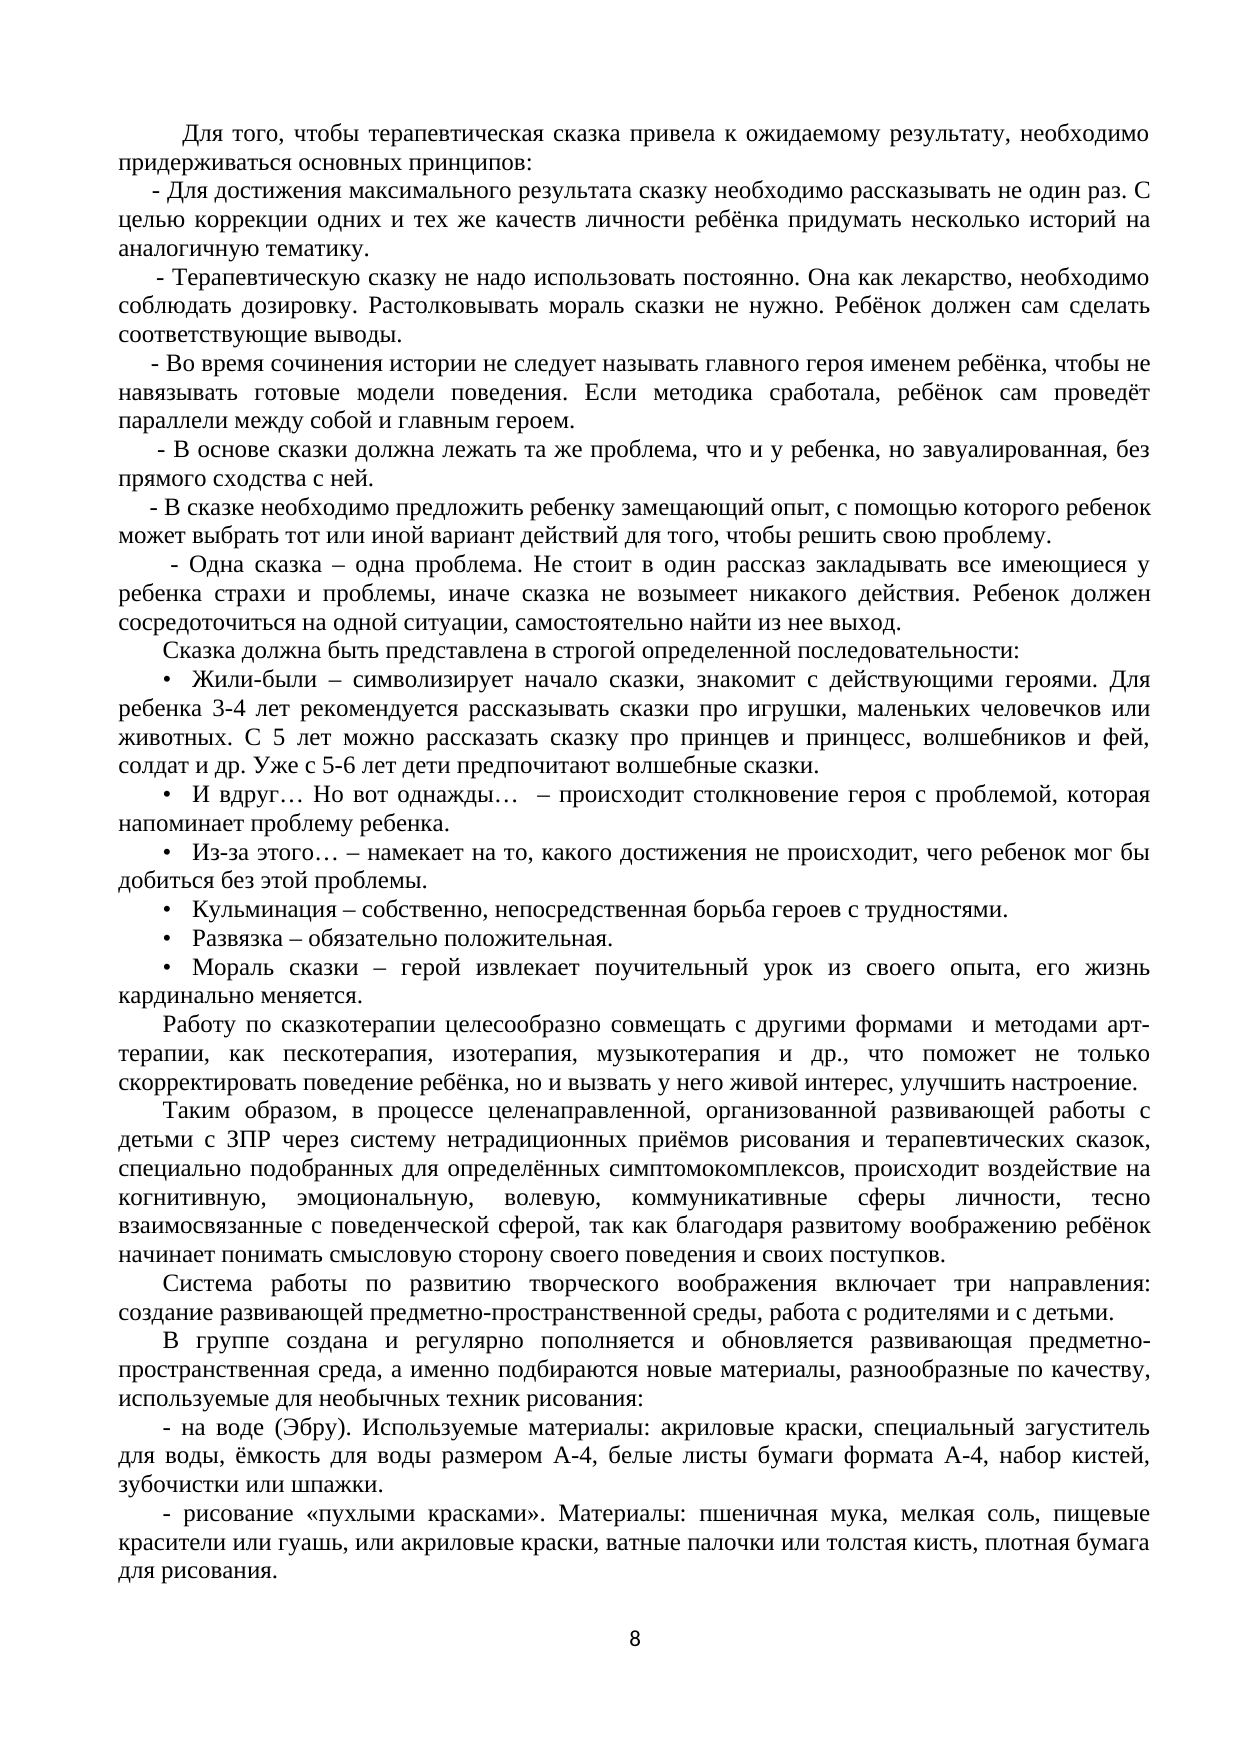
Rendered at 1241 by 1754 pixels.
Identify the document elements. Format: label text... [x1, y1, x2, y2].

text • Из-за этого… – намекает на то, какого достижения не происходит, чего ребенок мог бы добиться без этой проблемы. [118, 837, 1152, 894]
text - В сказке необходимо предложить ребенку замещающий опыт, с помощью которого ребенок может выбрать тот или иной вариант действий для того, чтобы решить свою проблему. [118, 492, 1152, 549]
text - Во время сочинения истории не следует называть главного героя именем ребёнка, чтобы не навязывать готовые модели поведения. Если методика сработала, ребёнок сам проведёт параллели между собой и главным героем. [118, 348, 1152, 434]
text В группе создана и регулярно пополняется и обновляется развивающая предметно-пространственная среда, а именно подбираются новые материалы, разнообразные по качеству, используемые для необычных техник рисования: [118, 1326, 1152, 1412]
text Таким образом, в процессе целенаправленной, организованной развивающей работы с детьми с ЗПР через систему нетрадиционных приёмов рисования и терапевтических сказок, специально подобранных для определённых симптомокомплексов, происходит воздействие на когнитивную, эмоциональную, волевую, коммуникативные сферы личности, тесно взаимосвязанные с поведенческой сферой, так как благодаря развитому воображению ребёнок начинает понимать смысловую сторону своего поведения и своих поступков. [118, 1096, 1152, 1268]
text - Терапевтическую сказку не надо использовать постоянно. Она как лекарство, необходимо соблюдать дозировку. Растолковывать мораль сказки не нужно. Ребёнок должен сам сделать соответствующие выводы. [118, 262, 1152, 348]
text - Для достижения максимального результата сказку необходимо рассказывать не один раз. С целью коррекции одних и тех же качеств личности ребёнка придумать несколько историй на аналогичную тематику. [118, 176, 1152, 262]
text • Жили-были – символизирует начало сказки, знакомит с действующими героями. Для ребенка 3-4 лет рекомендуется рассказывать сказки про игрушки, маленьких человечков или животных. С 5 лет можно рассказать сказку про принцев и принцесс, волшебников и фей, солдат и др. Уже с 5-6 лет дети предпочитают волшебные сказки. [118, 664, 1152, 779]
text Работу по сказкотерапии целесообразно совмещать с другими формами и методами арт-терапии, как пескотерапия, изотерапия, музыкотерапия и др., что поможет не только скорректировать поведение ребёнка, но и вызвать у него живой интерес, улучшить настроение. [118, 1009, 1152, 1096]
text Сказка должна быть представлена в строгой определенной последовательности: [118, 636, 1152, 664]
text - на воде (Эбру). Используемые материалы: акриловые краски, специальный загуститель для воды, ёмкость для воды размером А-4, белые листы бумаги формата А-4, набор кистей, зубочистки или шпажки. [118, 1412, 1152, 1498]
text - Одна сказка – одна проблема. Не стоит в один рассказ закладывать все имеющиеся у ребенка страхи и проблемы, иначе сказка не возымеет никакого действия. Ребенок должен сосредоточиться на одной ситуации, самостоятельно найти из нее выход. [118, 549, 1152, 636]
text • Кульминация – собственно, непосредственная борьба героев с трудностями. [118, 894, 1152, 923]
text Система работы по развитию творческого воображения включает три направления: создание развивающей предметно-пространственной среды, работа с родителями и с детьми. [118, 1268, 1152, 1326]
text - В основе сказки должна лежать та же проблема, что и у ребенка, но завуалированная, без прямого сходства с ней. [118, 434, 1152, 492]
text • Мораль сказки – герой извлекает поучительный урок из своего опыта, его жизнь кардинально меняется. [118, 952, 1152, 1009]
text • И вдруг… Но вот однажды… – происходит столкновение героя с проблемой, которая напоминает проблему ребенка. [118, 779, 1152, 837]
text - рисование «пухлыми красками». Материалы: пшеничная мука, мелкая соль, пищевые красители или гуашь, или акриловые краски, ватные палочки или толстая кисть, плотная бумага для рисования. [118, 1498, 1152, 1584]
text • Развязка – обязательно положительная. [118, 923, 1152, 952]
text Для того, чтобы терапевтическая сказка привела к ожидаемому результату, необходимо придерживаться основных принципов: [118, 118, 1152, 176]
